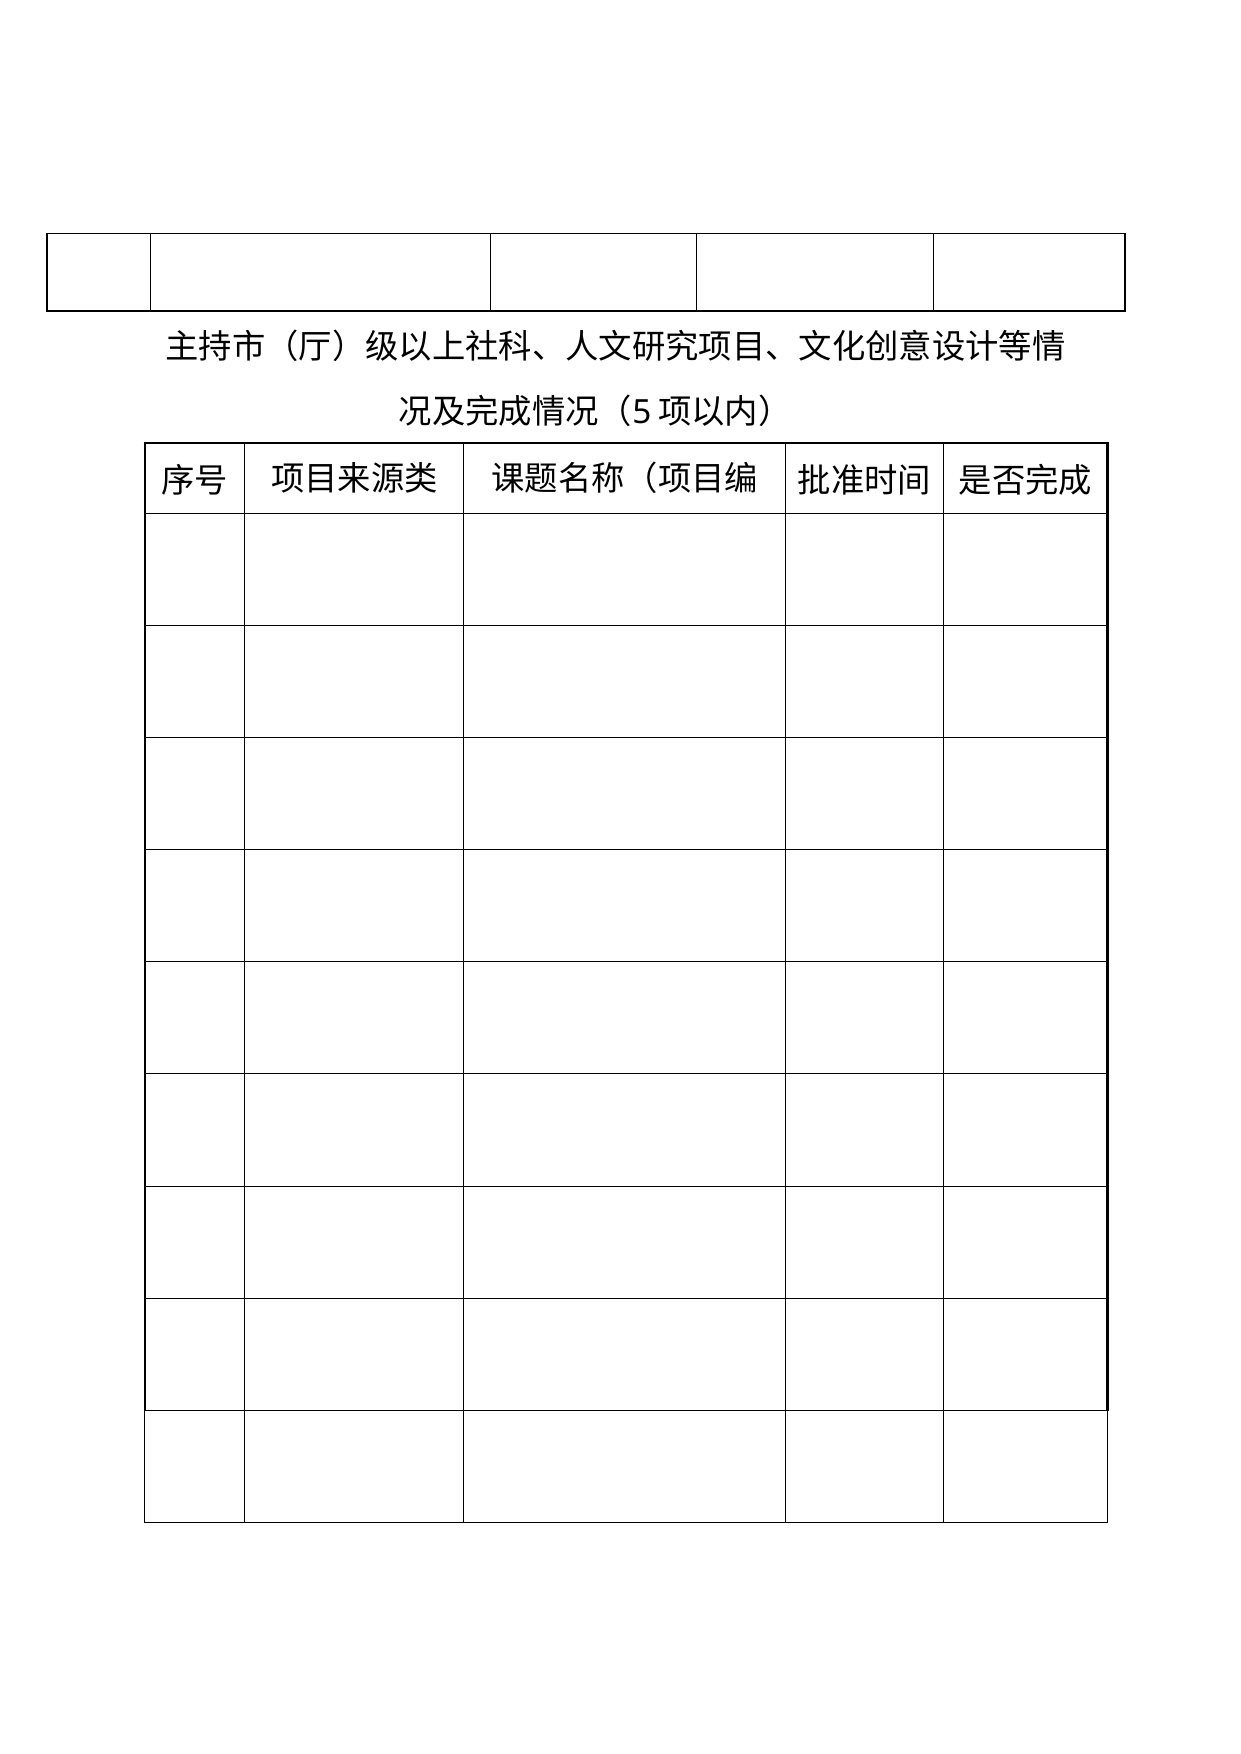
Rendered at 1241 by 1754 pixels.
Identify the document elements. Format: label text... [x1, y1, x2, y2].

table_cell [245, 626, 463, 737]
table_cell [464, 1299, 785, 1410]
table_cell [245, 738, 463, 849]
table_cell [146, 1074, 244, 1186]
table_cell [245, 1187, 463, 1298]
table_cell [944, 962, 1106, 1073]
table_cell [464, 1411, 785, 1522]
text 主持市（厅）级以上社科、人文研究项目、文化创意设计等情况及完成情况（5项以内） [165, 312, 1087, 442]
table_cell [786, 1299, 943, 1410]
table_cell [245, 1299, 463, 1410]
table_cell [245, 1074, 463, 1186]
table_cell [464, 514, 785, 624]
table_cell [944, 1411, 1107, 1522]
table_cell [944, 514, 1106, 624]
table_cell [464, 1074, 785, 1186]
table_cell [464, 850, 785, 961]
table_cell [944, 1074, 1106, 1186]
table_cell [944, 1299, 1106, 1410]
table_cell [146, 962, 244, 1073]
table_cell [146, 1187, 244, 1298]
table_cell [146, 738, 244, 849]
table_cell [151, 234, 490, 309]
table_header 项目来源类别 [245, 444, 463, 512]
table_cell [464, 626, 785, 737]
table_cell [944, 626, 1106, 737]
table_cell [491, 234, 696, 309]
table_cell [786, 514, 943, 624]
table_cell [245, 1411, 463, 1522]
table_cell [944, 738, 1106, 849]
table_cell [146, 514, 244, 624]
table_cell [786, 850, 943, 961]
table_cell [145, 1411, 244, 1522]
table_header 序号 [146, 444, 244, 512]
table_cell [944, 1187, 1106, 1298]
table_cell [697, 234, 933, 309]
table_cell [146, 626, 244, 737]
table_cell [245, 514, 463, 624]
table_cell [944, 850, 1106, 961]
table_cell [786, 1411, 943, 1522]
table_cell [146, 1299, 244, 1410]
table_cell [464, 738, 785, 849]
table_header 批准时间 [786, 444, 943, 512]
table_cell [786, 962, 943, 1073]
table_cell [786, 1074, 943, 1186]
table_cell [464, 1187, 785, 1298]
table_header 是否完成 [944, 444, 1106, 512]
table_cell [786, 1187, 943, 1298]
table_cell [786, 738, 943, 849]
table_cell [146, 850, 244, 961]
table_header 课题名称（项目编号） [464, 444, 785, 512]
table_cell [245, 850, 463, 961]
table_cell [934, 234, 1124, 309]
table_cell [245, 962, 463, 1073]
table_cell [464, 962, 785, 1073]
table_cell [48, 234, 150, 309]
table_cell [786, 626, 943, 737]
